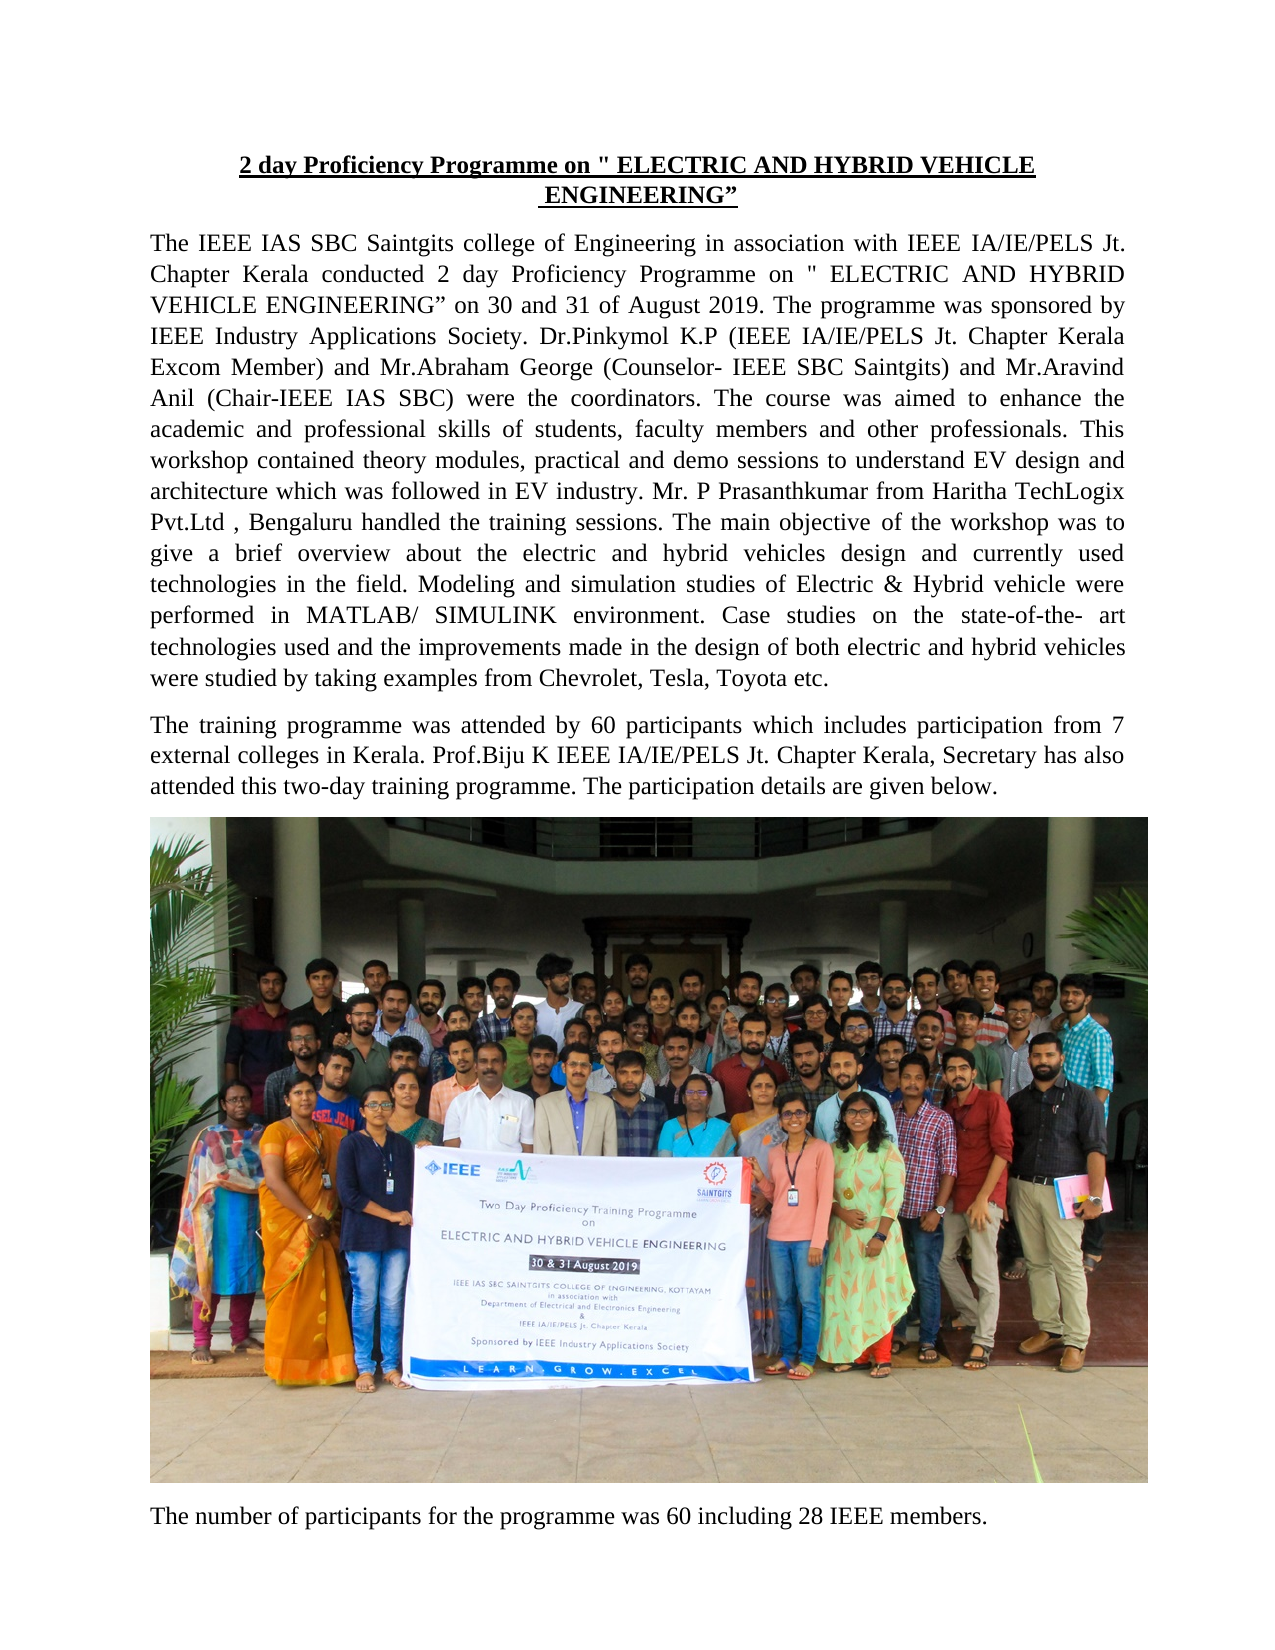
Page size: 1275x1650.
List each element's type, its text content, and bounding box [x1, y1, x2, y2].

text The training programme was attended by 60 participants which includes participation from 7 external colleges in Kerala. Prof.Biju K IEEE IA/IE/PELS Jt. Chapter Kerala, Secretary has also attended this two-day training programme. The participation details are given below. [150, 710, 1125, 800]
text The IEEE IAS SBC Saintgits college of Engineering in association with IEEE IA/IE/PELS Jt. Chapter Kerala conducted 2 day Proficiency Programme on " ELECTRIC AND HYBRID VEHICLE ENGINEERING” on 30 and 31 of August 2019. The programme was sponsored by IEEE Industry Applications Society. Dr.Pinkymol K.P (IEEE IA/IE/PELS Jt. Chapter Kerala Excom Member) and Mr.Abraham George (Counselor- IEEE SBC Saintgits) and Mr.Aravind Anil (Chair-IEEE IAS SBC) were the coordinators. The course was aimed to enhance the academic and professional skills of students, faculty members and other professionals. This workshop contained theory modules, practical and demo sessions to understand EV design and architecture which was followed in EV industry. Mr. P Prasanthkumar from Haritha TechLogix Pvt.Ltd , Bengaluru handled the training sessions. The main objective of the workshop was to give a brief overview about the electric and hybrid vehicles design and currently used technologies in the field. Modeling and simulation studies of Electric & Hybrid vehicle were performed in MATLAB/ SIMULINK environment. Case studies on the state-of-the- art technologies used and the improvements made in the design of both electric and hybrid vehicles were studied by taking examples from Chevrolet, Tesla, Toyota etc. [150, 228, 1126, 691]
subtitle 2 day Proficiency Programme on " ELECTRIC AND HYBRID VEHICLE [139, 150, 1135, 179]
text The number of participants for the programme was 60 including 28 IEEE members. [150, 1501, 1125, 1530]
picture [150, 817, 1148, 1483]
text ENGINEERING” [139, 181, 1136, 209]
